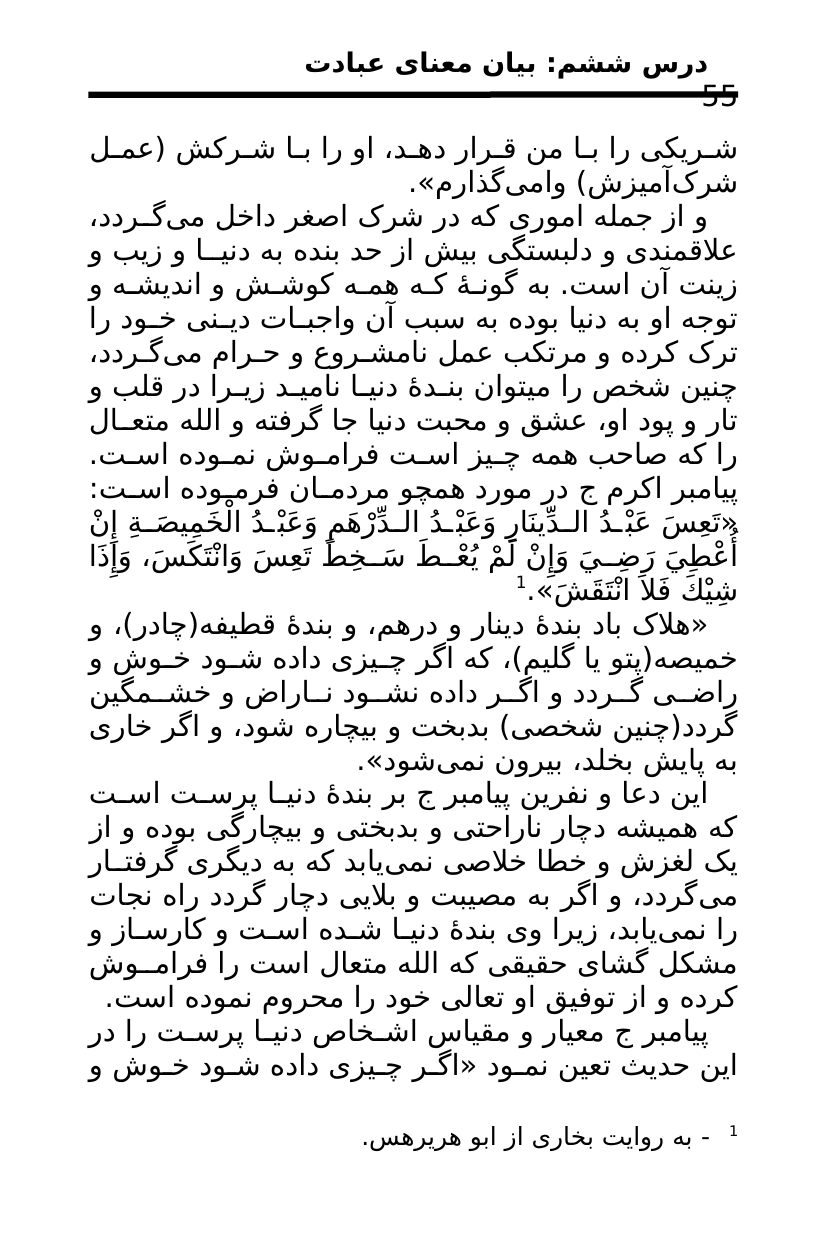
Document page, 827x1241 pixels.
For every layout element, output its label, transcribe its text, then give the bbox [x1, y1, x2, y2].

text «هلاک باد بندۀ دینار و درهم، و بندۀ قطیفه(چادر)، و خمیصه(پتو یا گلیم)، که اگر چیزی داده شود خوش و راضی گردد و اگر داده نشود ناراض و خشمگین گردد(چنین شخصی) بدبخت و بیچاره شود، و اگر خاری به پایش بخلد، بیرون نمی‌شود». [89, 607, 738, 777]
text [89, 132, 738, 199]
text این دعا و نفرین پیامبر ج بر بندۀ دنیا پرست است که همیشه دچار ناراحتی و بدبختی و بیچارگی بوده و از یک لغزش و خطا خلاصی نمی‌یابد که به دیگری گرفتار می‌گردد، و اگر به مصیبت و بلایی دچار گردد راه نجات را نمی‌یابد، زیرا وی بندۀ دنیا شده است و کارساز و مشکل گشای حقیقی که الله متعال است را فراموش کرده و از توفیق او تعالی خود را محروم نموده است. [89, 777, 738, 1014]
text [89, 1014, 738, 1082]
text و از جمله اموری که در شرک اصغر داخل می‌گردد، علاقمندی و دلبستگی بیش از حد بنده به دنیا و زیب و زینت آن است. به گونۀ که همه کوشش و اندیشه و توجه او به دنیا بوده به سبب آن واجبات دینی خود را ترک کرده و مرتکب عمل نامشروع و حرام می‌گردد، چنین شخص را میتوان بندۀ دنیا نامید زیرا در قلب و تار و پود او، عشق و محبت دنیا جا گرفته و الله متعال را که صاحب همه چیز است فراموش نموده است. پیامبر اکرم ج در مورد همچو مردمان فرموده است: «تَعِسَ عَبْدُ الدِّينَارِ وَعَبْدُ الدِّرْهَمِ وَعَبْدُ الْخَمِيصَةِ إِنْ أُعْطِيَ رَضِيَ وَإِنْ لَمْ يُعْطَ سَخِطَ تَعِسَ وَانْتَكَسَ، وَإِذَا شِيْكَ فَلاَ انْتَقَشَ». [89, 199, 738, 607]
